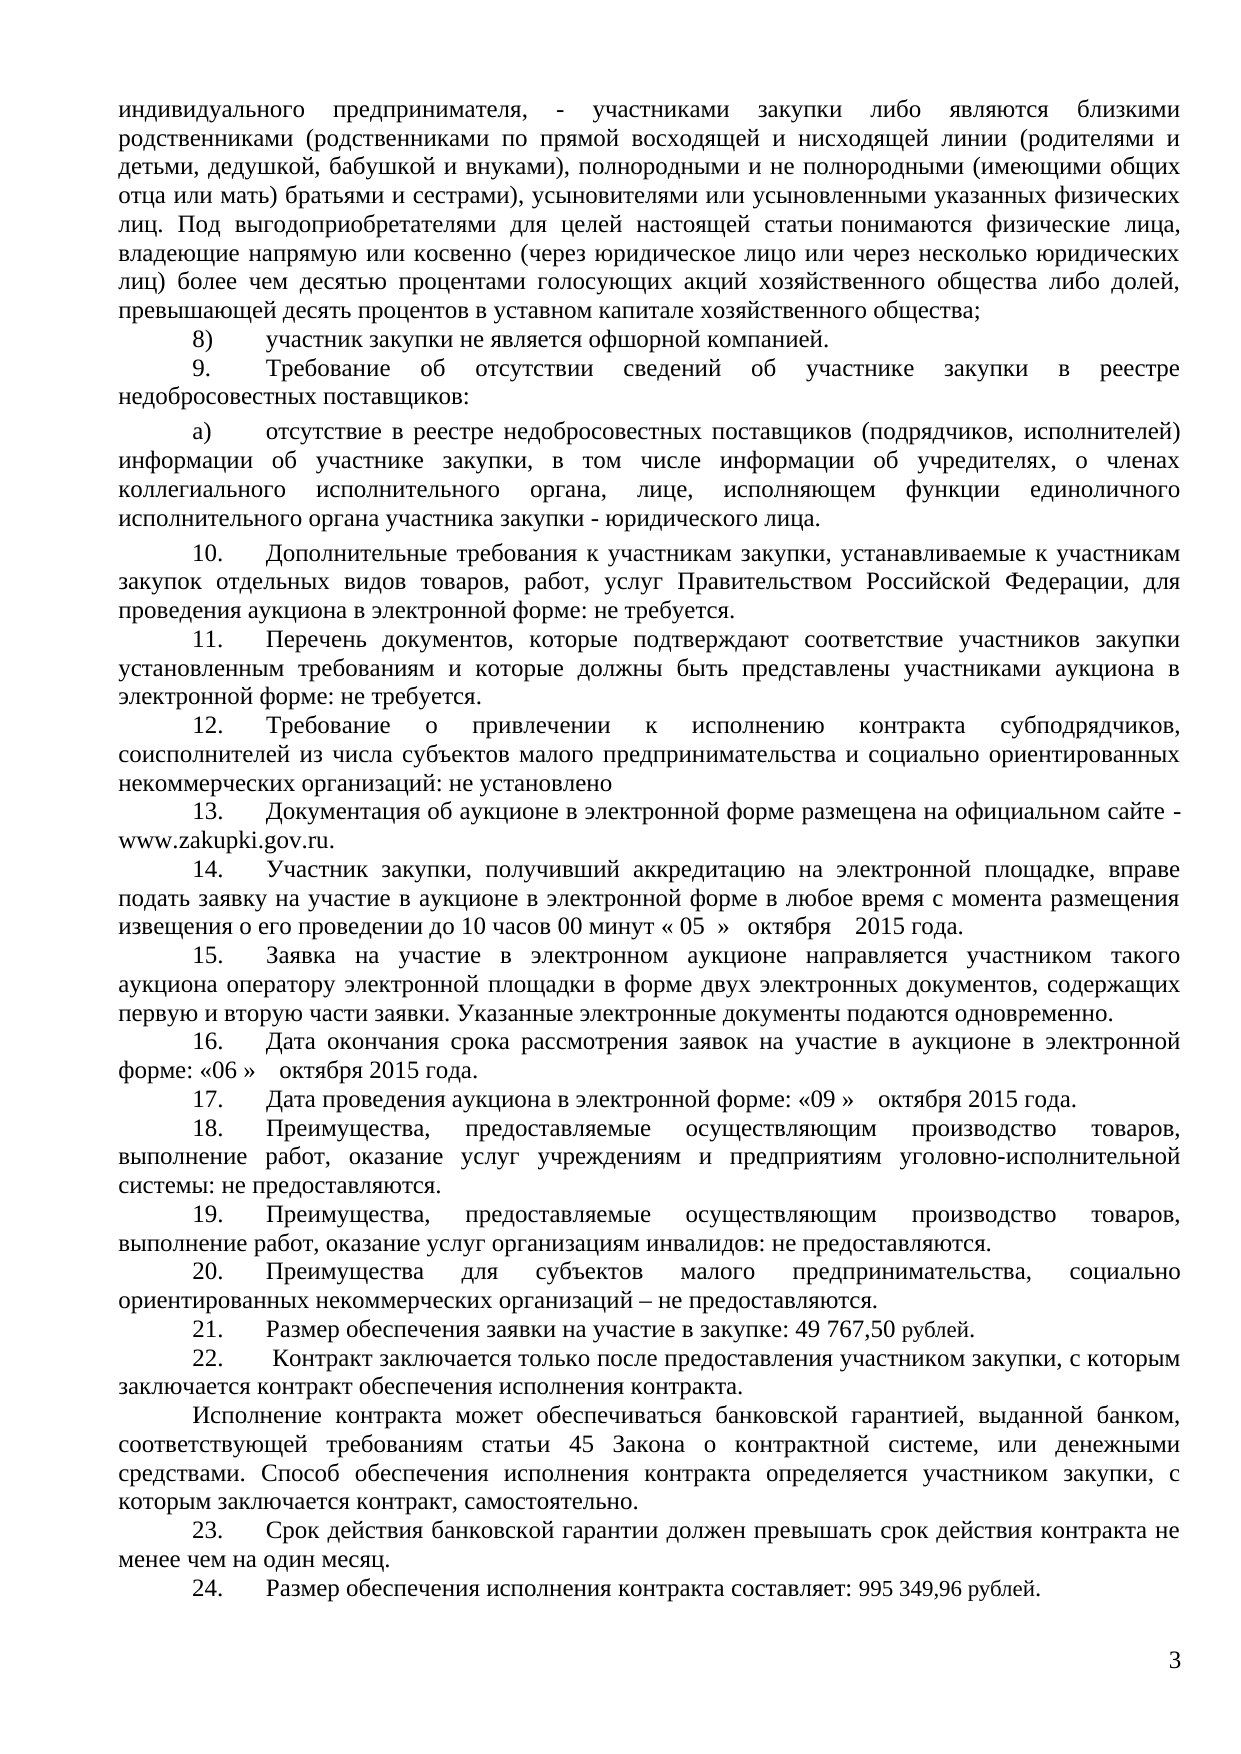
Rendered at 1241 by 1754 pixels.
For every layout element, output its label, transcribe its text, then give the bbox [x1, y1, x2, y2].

text 22. Контракт заключается только после предоставления участником закупки, с которым заключается контракт обеспечения исполнения контракта. [118, 1343, 1181, 1400]
list участник закупки не является офшорной компанией. [118, 324, 1181, 353]
text 9. Требование об отсутствии сведений об участнике закупки в реестре недобросовестных поставщиков: [118, 353, 1181, 410]
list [118, 94, 1181, 324]
text 15. Заявка на участие в электронном аукционе направляется участником такого аукциона оператору электронной площадки в форме двух электронных документов, содержащих первую и вторую части заявки. Указанные электронные документы подаются одновременно. [118, 940, 1181, 1026]
text 24. Размер обеспечения исполнения контракта составляет: 995 349,96 рублей. [118, 1573, 1181, 1601]
text 20. Преимущества для субъектов малого предпринимательства, социально ориентированных некоммерческих организаций – не предоставляются. [118, 1256, 1181, 1314]
text а) отсутствие в реестре недобросовестных поставщиков (подрядчиков, исполнителей) информации об участнике закупки, в том числе информации об учредителях, о членах коллегиального исполнительного органа, лице, исполняющем функции единоличного исполнительного органа участника закупки - юридического лица. [118, 416, 1181, 531]
text 10. Дополнительные требования к участникам закупки, устанавливаемые к участникам закупок отдельных видов товаров, работ, услуг Правительством Российской Федерации, для проведения аукциона в электронной форме: не требуется. [118, 538, 1181, 624]
text Исполнение контракта может обеспечиваться банковской гарантией, выданной банком, соответствующей требованиям статьи 45 Закона о контрактной системе, или денежными средствами. Способ обеспечения исполнения контракта определяется участником закупки, с которым заключается контракт, самостоятельно. [118, 1400, 1181, 1515]
text 12. Требование о привлечении к исполнению контракта субподрядчиков, соисполнителей из числа субъектов малого предпринимательства и социально ориентированных некоммерческих организаций: не установлено [118, 710, 1181, 796]
text 21. Размер обеспечения заявки на участие в закупке: 49 767,50 рублей. [118, 1314, 1181, 1343]
text 18. Преимущества, предоставляемые осуществляющим производство товаров, выполнение работ, оказание услуг учреждениям и предприятиям уголовно-исполнительной системы: не предоставляются. [118, 1113, 1181, 1199]
list 11. Перечень документов, которые подтверждают соответствие участников закупки установленным требованиям и которые должны быть представлены участниками аукциона в электронной форме: не требуется. [118, 624, 1181, 710]
text 16. Дата окончания срока рассмотрения заявок на участие в аукционе в электронной форме: «06 » октября 2015 года. [118, 1026, 1181, 1084]
text 13. Документация об аукционе в электронной форме размещена на официальном сайте - www.zakupki.gov.ru. [118, 796, 1181, 854]
text 19. Преимущества, предоставляемые осуществляющим производство товаров, выполнение работ, оказание услуг организациям инвалидов: не предоставляются. [118, 1199, 1181, 1256]
list 23. Срок действия банковской гарантии должен превышать срок действия контракта не менее чем на один месяц. [118, 1515, 1181, 1573]
text 17. Дата проведения аукциона в электронной форме: «09 » октября 2015 года. [118, 1084, 1181, 1113]
text 14. Участник закупки, получивший аккредитацию на электронной площадке, вправе подать заявку на участие в аукционе в электронной форме в любое время с момента размещения извещения о его проведении до 10 часов 00 минут « 05 » октября 2015 года. [118, 854, 1181, 940]
